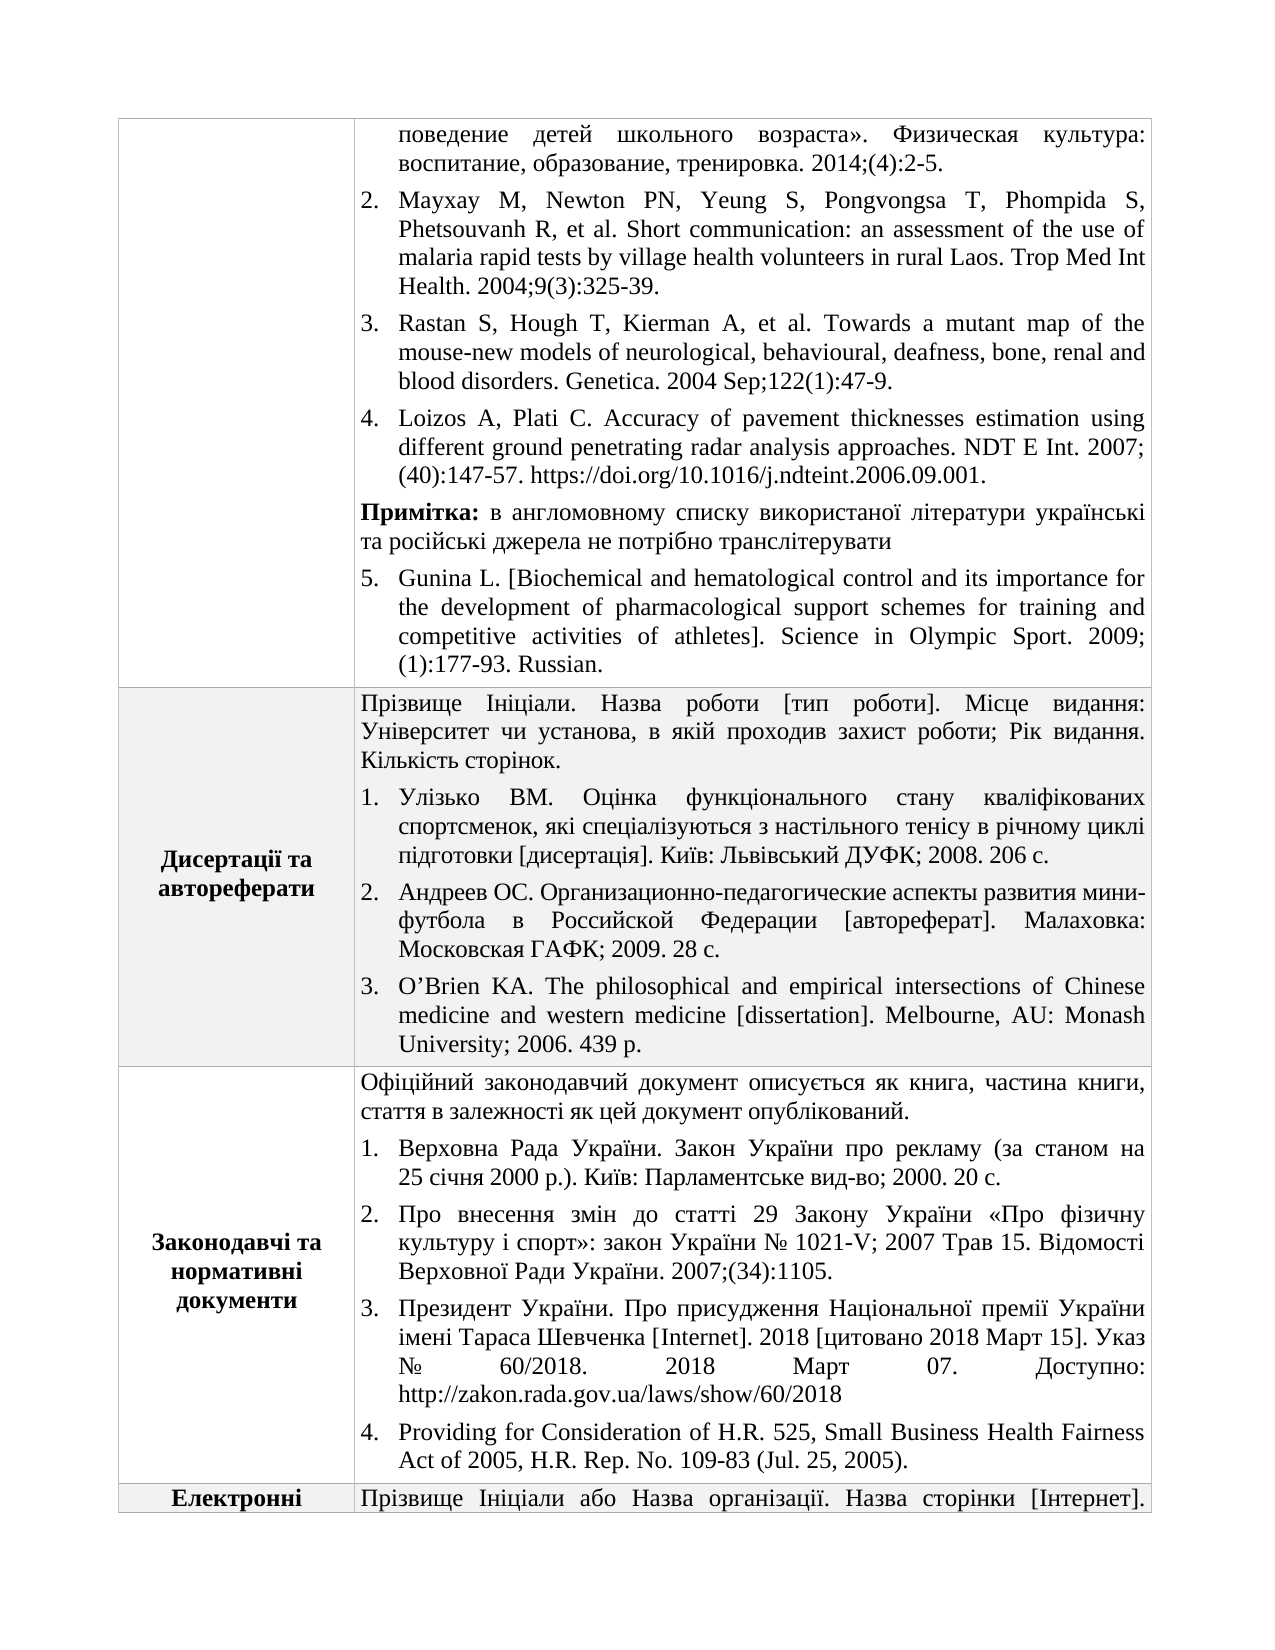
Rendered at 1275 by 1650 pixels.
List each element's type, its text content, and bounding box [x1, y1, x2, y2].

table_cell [355, 119, 1151, 687]
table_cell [355, 1484, 1151, 1512]
table_cell Законодавчі та нормативні документи [119, 1067, 354, 1482]
table_cell Офіційний законодавчий документ описується як книга, частина книги, стаття в залежності як цей документ опублікований. Верховна Рада України. Закон України про рекламу (за станом на 25 січня 2000 р.). Київ: Парламентське вид-во; 2000. 20 с. Про внесення змін до статті 29 Закону України «Про фізичну культуру і спорт»: закон України № 1021-V; 2007 Трав 15. Відомості Верховної Ради України. 2007;(34):1105. Президент України. Про присудження Національної премії України імені Тараса Шевченка [Internet]. 2018 [цитовано 2018 Март 15]. Указ № 60/2018. 2018 Март 07. Доступно: http://zakon.rada.gov.ua/laws/show/60/2018 Providing for Consideration of H.R. 525, Small Business Health Fairness Act of 2005, H.R. Rep. No. 109-83 (Jul. 25, 2005). [355, 1067, 1151, 1482]
table_cell Прізвище Ініціали. Назва роботи [тип роботи]. Місце видання: Університет чи установа, в якій проходив захист роботи; Рік видання. Кількість сторінок. Улізько ВМ. Оцінка функціонального стану кваліфікованих спортсменок, які спеціалізуються з настільного тенісу в річному циклі підготовки [дисертація]. Київ: Львівський ДУФК; 2008. 206 с. Андреев ОС. Организационно-педагогические аспекты развития мини-футбола в Российской Федерации [автореферат]. Малаховка: Московская ГАФК; 2009. 28 с. O’Brien KA. The philosophical and empirical intersections of Chinese medicine and western medicine [dissertation]. Melbourne, AU: Monash University; 2006. 439 p. [355, 688, 1151, 1066]
table_cell Дисертації та автореферати [119, 688, 354, 1066]
table_cell Електронні ресурси [119, 1484, 354, 1512]
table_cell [119, 119, 354, 687]
